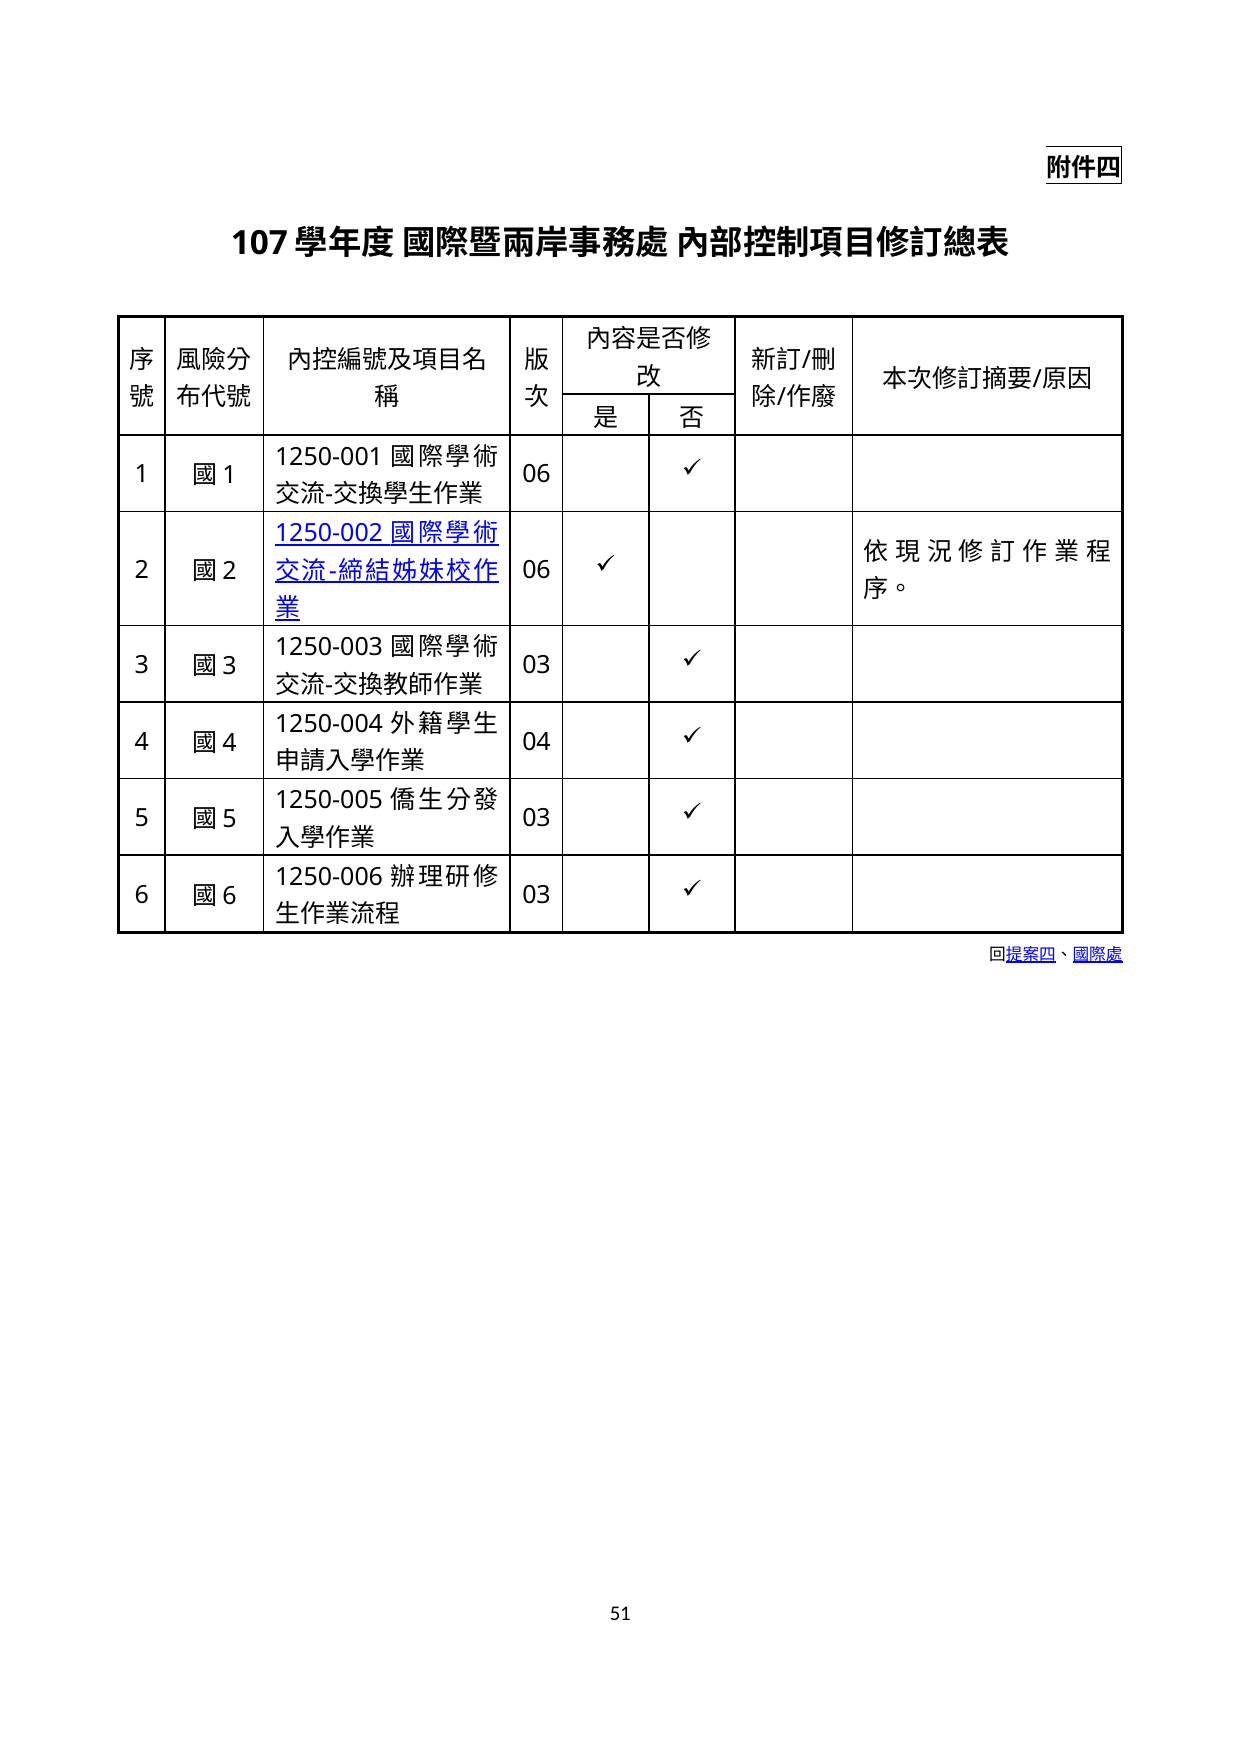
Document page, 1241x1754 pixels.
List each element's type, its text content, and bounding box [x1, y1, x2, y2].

table_cell [736, 626, 852, 701]
table_cell 國2 [166, 512, 263, 624]
table_cell [563, 703, 648, 778]
table_cell [650, 512, 734, 624]
table_cell 1250-005僑生分發入學作業 [264, 779, 509, 854]
table_header 內容是否修改 [563, 318, 734, 393]
table_cell 否 [650, 395, 734, 434]
table_cell [650, 703, 734, 778]
table_cell 03 [511, 856, 562, 931]
text 附件四 [118, 128, 1122, 203]
table_cell 依現況修訂作業程序。 [853, 512, 1121, 624]
table_cell [563, 512, 648, 624]
table_cell 國3 [166, 626, 263, 701]
table_cell [853, 626, 1121, 701]
table_cell [650, 779, 734, 854]
table_cell 5 [120, 779, 164, 854]
table_cell [650, 626, 734, 701]
table_cell [853, 856, 1121, 931]
table_cell 國5 [166, 779, 263, 854]
table_cell 2 [120, 512, 164, 624]
table_cell [736, 779, 852, 854]
table_cell 國4 [166, 703, 263, 778]
table_cell 06 [511, 512, 562, 624]
table_header 新訂/刪除/作廢 [736, 318, 852, 434]
table_header 本次修訂摘要/原因 [853, 318, 1121, 434]
table_cell 06 [511, 436, 562, 511]
table_header 內控編號及項目名稱 [264, 318, 509, 434]
table_cell 國1 [166, 436, 263, 511]
table_cell 國6 [166, 856, 263, 931]
table_header 序號 [120, 318, 164, 434]
table_cell 1 [120, 436, 164, 511]
table_header 版次 [511, 318, 562, 434]
table_cell 1250-003國際學術交流-交換教師作業 [264, 626, 509, 701]
table_cell [563, 779, 648, 854]
table_cell 3 [120, 626, 164, 701]
table_cell [650, 856, 734, 931]
table_cell 6 [120, 856, 164, 931]
table_header 風險分布代號 [166, 318, 263, 434]
table_cell [736, 856, 852, 931]
table_cell [736, 436, 852, 511]
table_cell 03 [511, 626, 562, 701]
table_cell [736, 512, 852, 624]
table_cell [563, 436, 648, 511]
table_cell 1250-004外籍學生申請入學作業 [264, 703, 509, 778]
table_cell [736, 703, 852, 778]
table_cell [853, 436, 1121, 511]
table_cell [563, 626, 648, 701]
table_cell 1250-002國際學術交流-締結姊妹校作業 [264, 512, 509, 624]
table_cell [853, 779, 1121, 854]
table_cell [563, 856, 648, 931]
table_cell [650, 436, 734, 511]
table_cell 03 [511, 779, 562, 854]
table_cell 1250-006辦理研修生作業流程 [264, 856, 509, 931]
text 107學年度 國際暨兩岸事務處 內部控制項目修訂總表 [118, 203, 1122, 278]
table_cell 4 [120, 703, 164, 778]
table_cell 1250-001國際學術交流-交換學生作業 [264, 436, 509, 511]
text 回提案四、國際處 [118, 934, 1122, 971]
table_cell 是 [563, 395, 648, 434]
table_cell [853, 703, 1121, 778]
table_cell 04 [511, 703, 562, 778]
